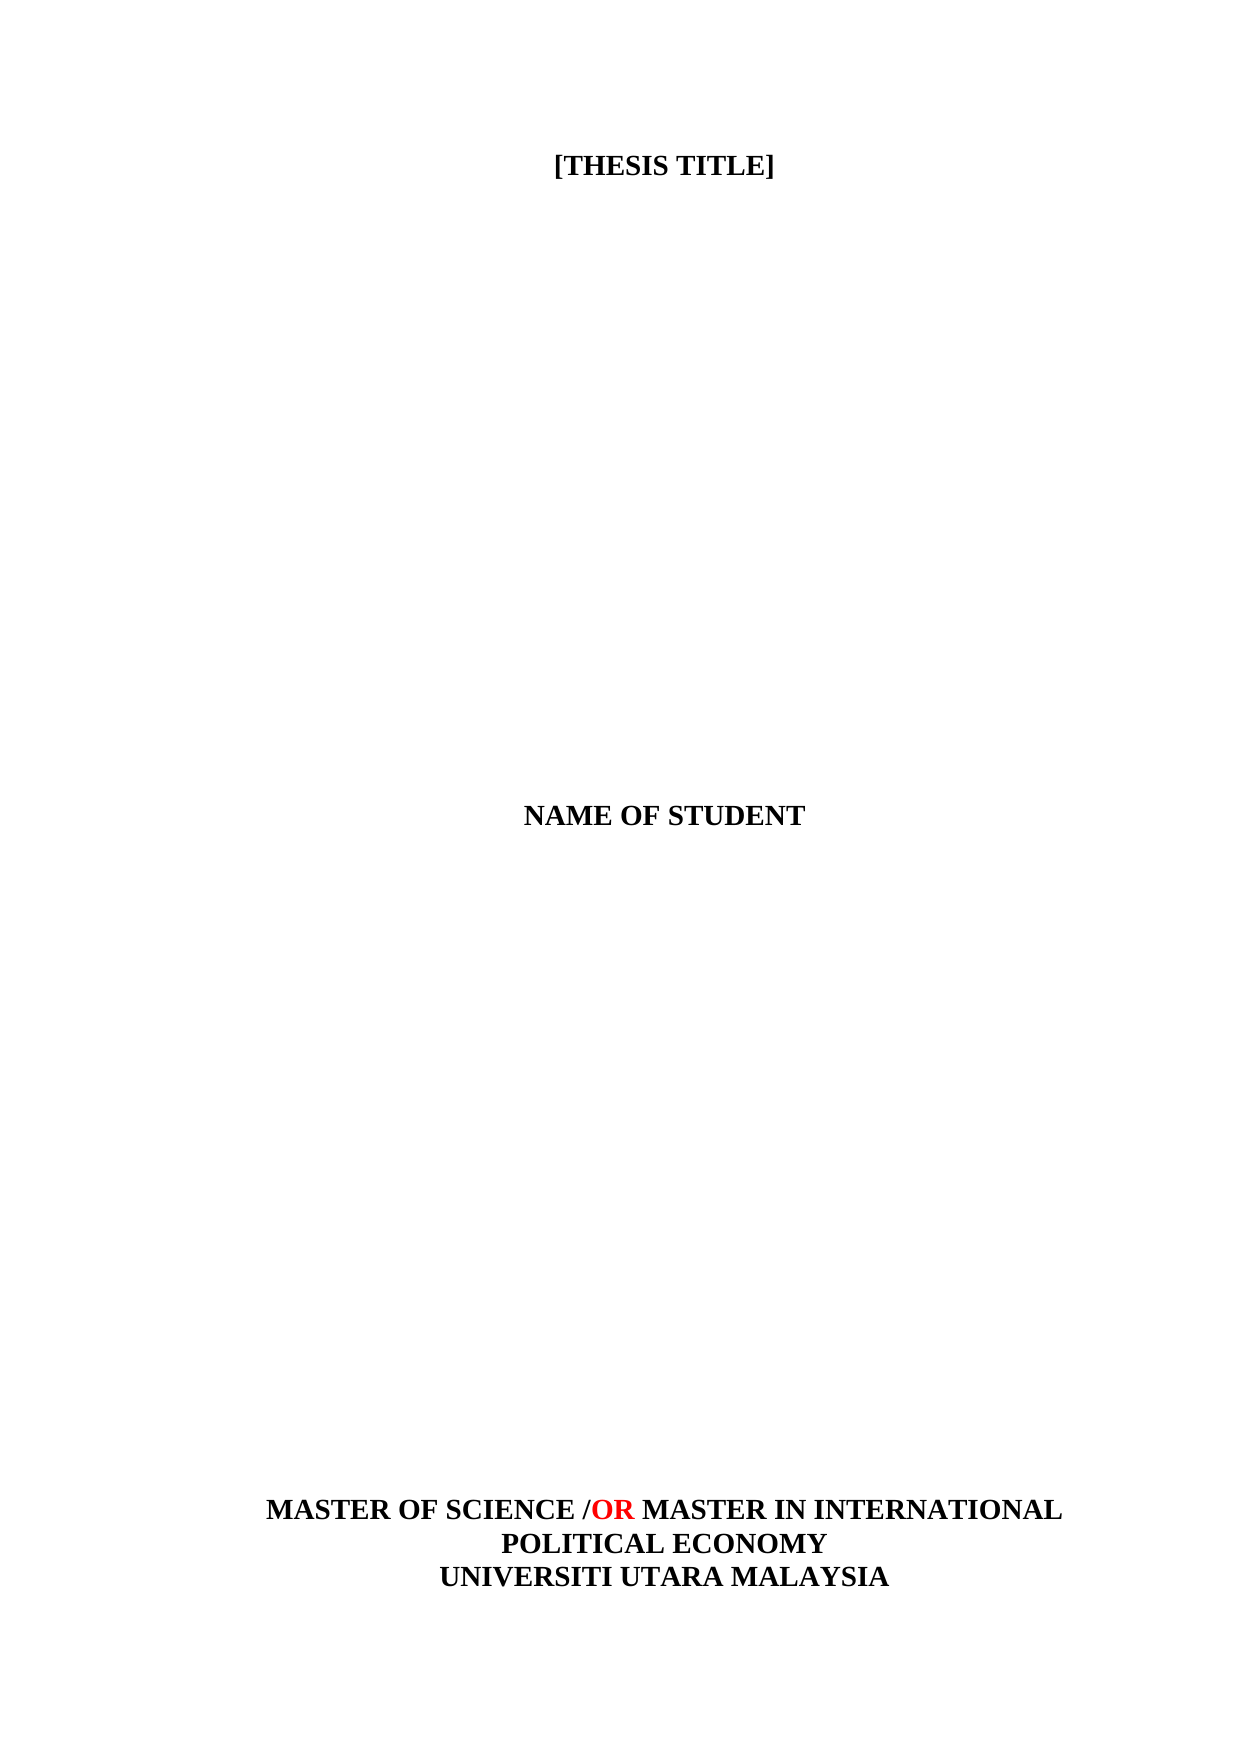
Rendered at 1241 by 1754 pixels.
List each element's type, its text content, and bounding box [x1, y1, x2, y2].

title NAME OF STUDENT [236, 798, 1092, 832]
title [THESIS Title] [236, 148, 1092, 181]
text UNIVERSITI UTARA MALAYSIA [236, 1559, 1092, 1593]
text MASTER OF SCIENCE /OR MASTER IN INTERNATIONAL POLITICAL ECONOMY [236, 1492, 1092, 1559]
